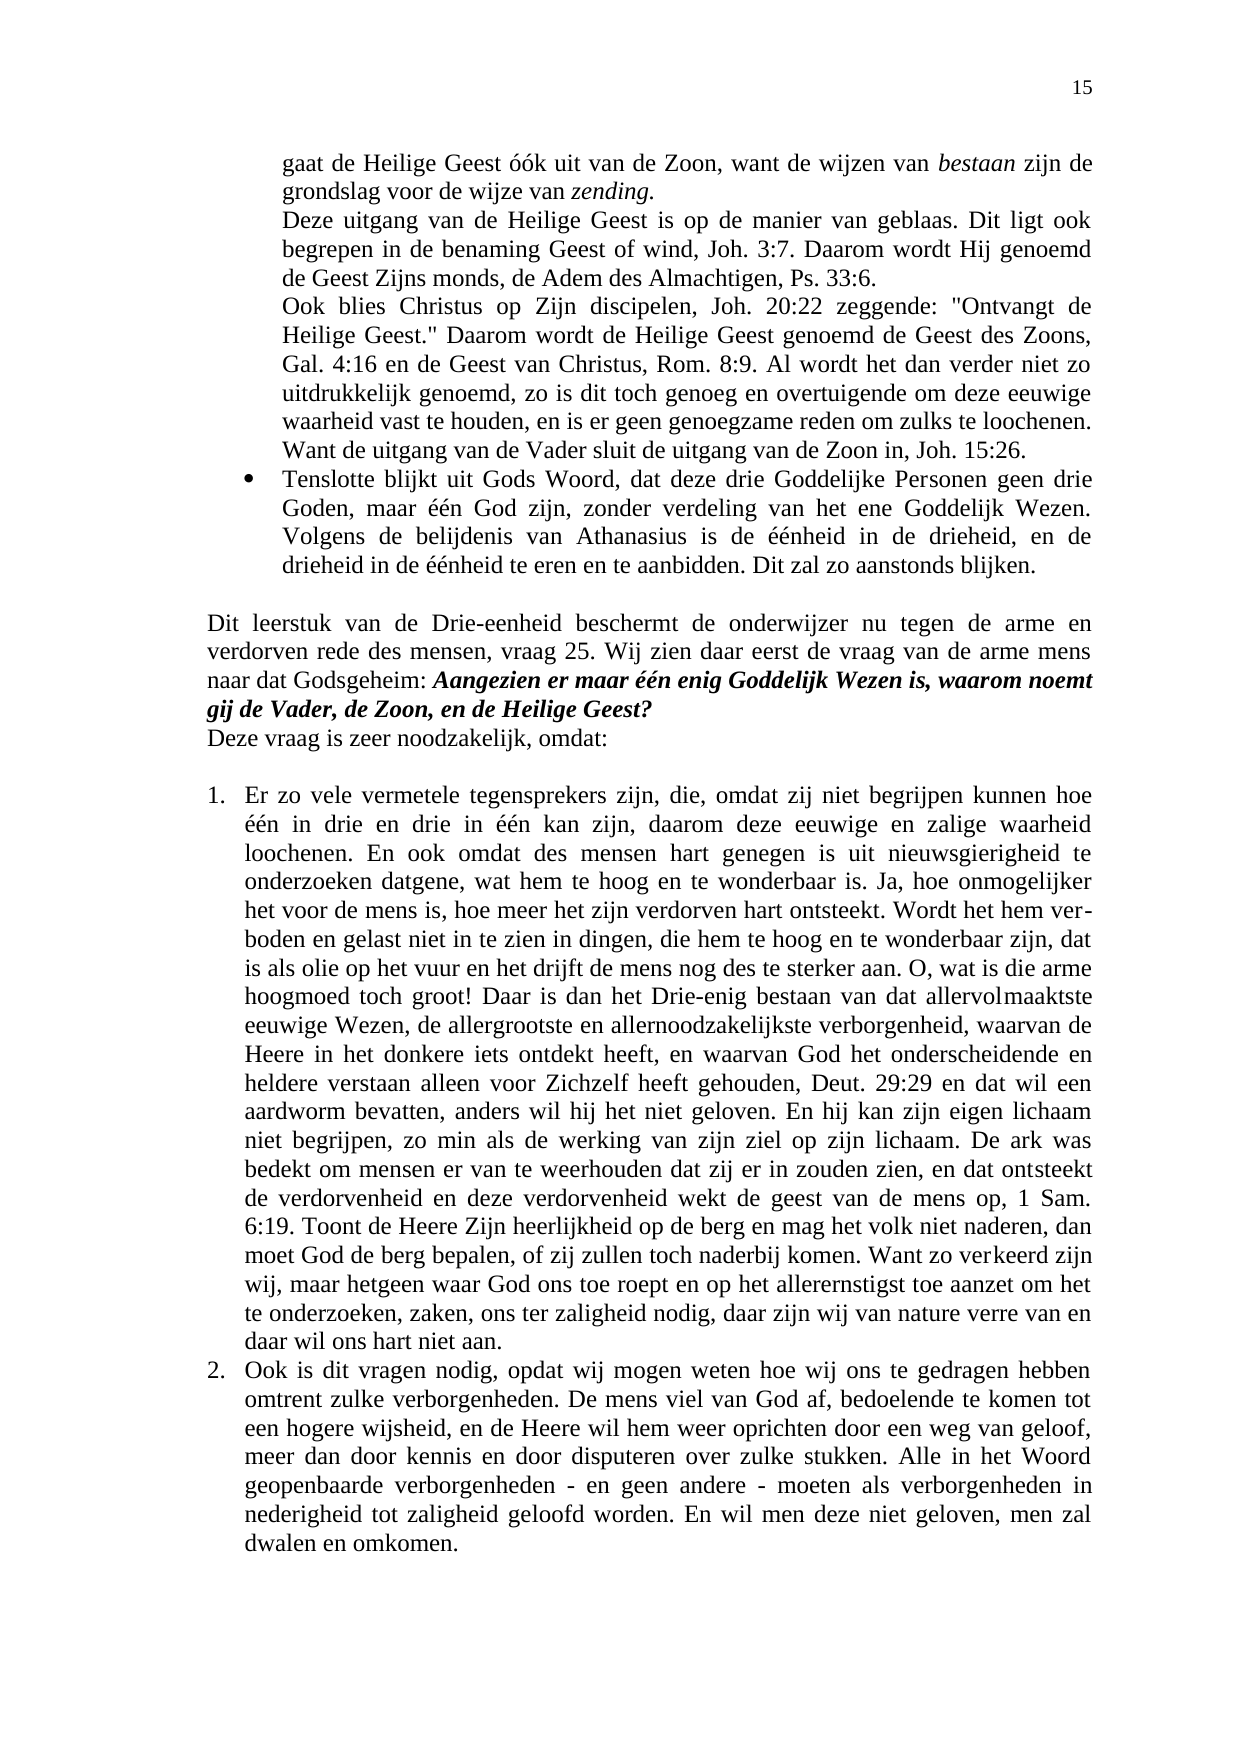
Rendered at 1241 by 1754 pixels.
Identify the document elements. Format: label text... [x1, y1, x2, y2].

list Ook is dit vragen nodig, opdat wij mogen weten hoe wij ons te gedragen hebben omtrent zulke verborgenheden. De mens viel van God af, bedoelende te komen tot een hogere wijsheid, en de Heere wil hem weer oprichten door een weg van geloof, meer dan door kennis en door disputeren over zulke stukken. Alle in het Woord geopenbaarde verborgenheden - en geen andere - moeten als verborgenheden in nederigheid tot zaligheid geloofd worden. En wil men deze niet geloven, men zal dwalen en omkomen. [207, 1355, 1092, 1556]
text Ook blies Christus op Zijn discipelen, Joh. 20:22 zeggende: "Ontvangt de Heilige Geest." Daarom wordt de Heilige Geest genoemd de Geest des Zoons, Gal. 4:16 en de Geest van Christus, Rom. 8:9. Al wordt het dan verder niet zo uitdrukkelijk genoemd, zo is dit toch genoeg en overtuigende om deze eeuwige waarheid vast te houden, en is er geen genoegzame reden om zulks te loochenen. Want de uitgang van de Vader sluit de uitgang van de Zoon in, Joh. 15:26. [282, 291, 1092, 464]
text Deze uitgang van de Heilige Geest is op de manier van geblaas. Dit ligt ook begrepen in de benaming Geest of wind, Joh. 3:7. Daarom wordt Hij genoemd de Geest Zijns monds, de Adem des Almachtigen, Ps. 33:6. [282, 205, 1092, 291]
list Tenslotte blijkt uit Gods Woord, dat deze drie Goddelijke Personen geen drie Goden, maar één God zijn, zonder verdeling van het ene Goddelijk Wezen. Volgens de belijdenis van Athanasius is de éénheid in de drieheid, en de drieheid in de éénheid te eren en te aanbidden. Dit zal zo aanstonds blijken. [244, 464, 1092, 579]
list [244, 148, 1092, 205]
list Er zo vele vermetele tegensprekers zijn, die, omdat zij niet begrijpen kunnen hoe één in drie en drie in één kan zijn, daarom deze eeuwige en zalige waarheid loochenen. En ook omdat des mensen hart genegen is uit nieuwsgierigheid te onderzoeken datgene, wat hem te hoog en te wonderbaar is. Ja, hoe onmogelijker het voor de mens is, hoe meer het zijn verdorven hart ontsteekt. Wordt het hem verboden en gelast niet in te zien in dingen, die hem te hoog en te wonderbaar zijn, dat is als olie op het vuur en het drijft de mens nog des te sterker aan. O, wat is die arme hoogmoed toch groot! Daar is dan het Drie-enig bestaan van dat allervolmaaktste eeuwige Wezen, de allergrootste en allernoodzakelijkste verborgenheid, waarvan de Heere in het donkere iets ontdekt heeft, en waarvan God het onderscheidende en heldere verstaan alleen voor Zichzelf heeft gehouden, Deut. 29:29 en dat wil een aardworm bevatten, anders wil hij het niet geloven. En hij kan zijn eigen lichaam niet begrijpen, zo min als de werking van zijn ziel op zijn lichaam. De ark was bedekt om mensen er van te weerhouden dat zij er in zouden zien, en dat ontsteekt de verdorvenheid en deze verdorvenheid wekt de geest van de mens op, 1 Sam. 6:19. Toont de Heere Zijn heerlijkheid op de berg en mag het volk niet naderen, dan moet God de berg bepalen, of zij zullen toch naderbij komen. Want zo verkeerd zijn wij, maar hetgeen waar God ons toe roept en op het allerernstigst toe aanzet om het te onderzoeken, zaken, ons ter zaligheid nodig, daar zijn wij van nature verre van en daar wil ons hart niet aan. [207, 780, 1092, 1355]
text Deze vraag is zeer noodzakelijk, omdat: [207, 723, 1092, 751]
text Dit leerstuk van de Drie-eenheid beschermt de onderwijzer nu tegen de arme en verdorven rede des mensen, vraag 25. Wij zien daar eerst de vraag van de arme mens naar dat Godsgeheim: Aangezien er maar één enig Goddelijk Wezen is, waarom noemt gij de Vader, de Zoon, en de Heilige Geest? [207, 608, 1092, 723]
